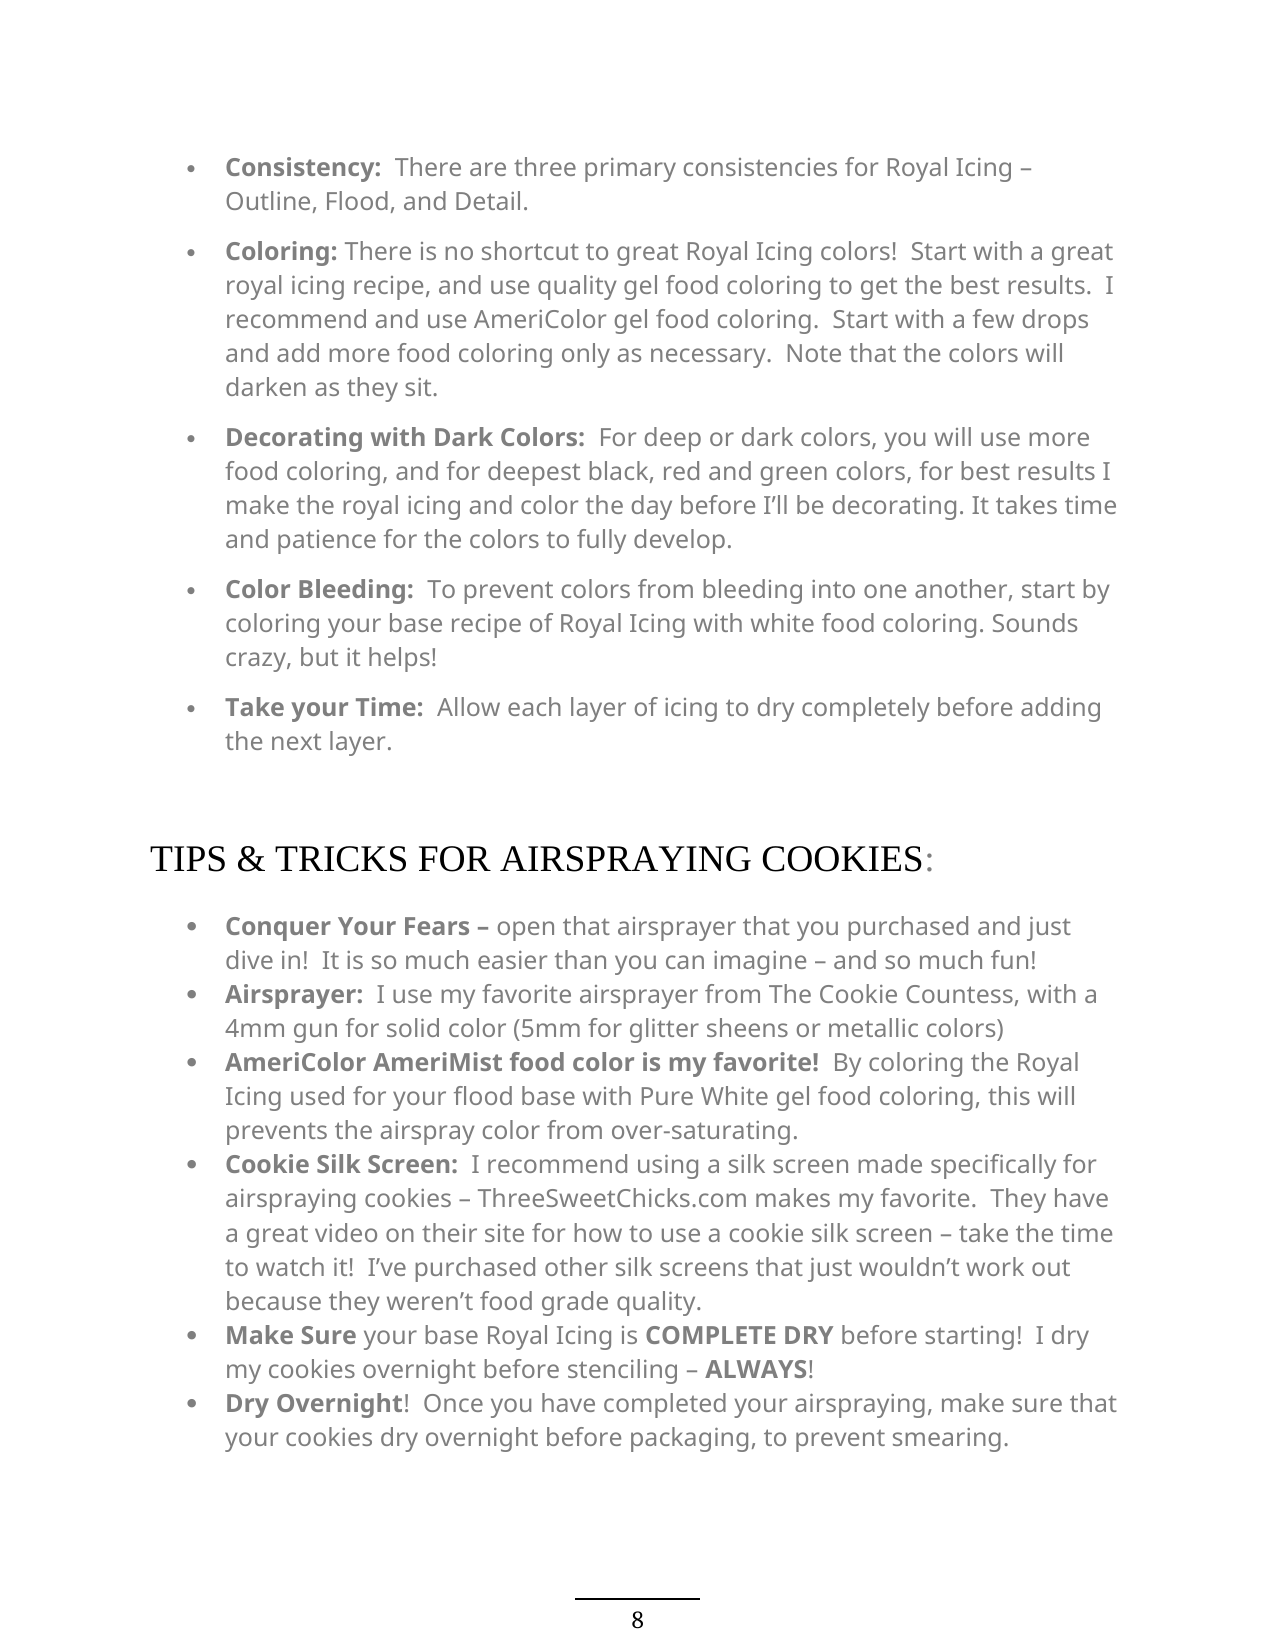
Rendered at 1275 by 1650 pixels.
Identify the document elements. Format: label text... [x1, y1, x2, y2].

list Decorating with Dark Colors: For deep or dark colors, you will use more food coloring, and for deepest black, red and green colors, for best results I make the royal icing and color the day before I’ll be decorating. It takes time and patience for the colors to fully develop. [187, 420, 1125, 556]
list Cookie Silk Screen: I recommend using a silk screen made specifically for airspraying cookies – ThreeSweetChicks.com makes my favorite. They have a great video on their site for how to use a cookie silk screen – take the time to watch it! I’ve purchased other silk screens that just wouldn’t work out because they weren’t food grade quality. [187, 1147, 1125, 1317]
list Consistency: There are three primary consistencies for Royal Icing – Outline, Flood, and Detail. [187, 150, 1125, 218]
text TIPS & TRICKS FOR AIRSPRAYING COOKIES: [150, 836, 1125, 879]
list Conquer Your Fears – open that airsprayer that you purchased and just dive in! It is so much easier than you can imagine – and so much fun! [187, 909, 1125, 977]
list Take your Time: Allow each layer of icing to dry completely before adding the next layer. [187, 689, 1125, 757]
list Make Sure your base Royal Icing is COMPLETE DRY before starting! I dry my cookies overnight before stenciling – ALWAYS! [187, 1317, 1125, 1386]
list Color Bleeding: To prevent colors from bleeding into one another, start by coloring your base recipe of Royal Icing with white food coloring. Sounds crazy, but it helps! [187, 572, 1125, 674]
list Coloring: There is no shortcut to great Royal Icing colors! Start with a great royal icing recipe, and use quality gel food coloring to get the best results. I recommend and use AmeriColor gel food coloring. Start with a few drops and add more food coloring only as necessary. Note that the colors will darken as they sit. [187, 234, 1125, 404]
list AmeriColor AmeriMist food color is my favorite! By coloring the Royal Icing used for your flood base with Pure White gel food coloring, this will prevents the airspray color from over-saturating. [187, 1045, 1125, 1147]
list Airsprayer: I use my favorite airsprayer from The Cookie Countess, with a 4mm gun for solid color (5mm for glitter sheens or metallic colors) [187, 977, 1125, 1045]
list Dry Overnight! Once you have completed your airspraying, make sure that your cookies dry overnight before packaging, to prevent smearing. [187, 1386, 1125, 1454]
